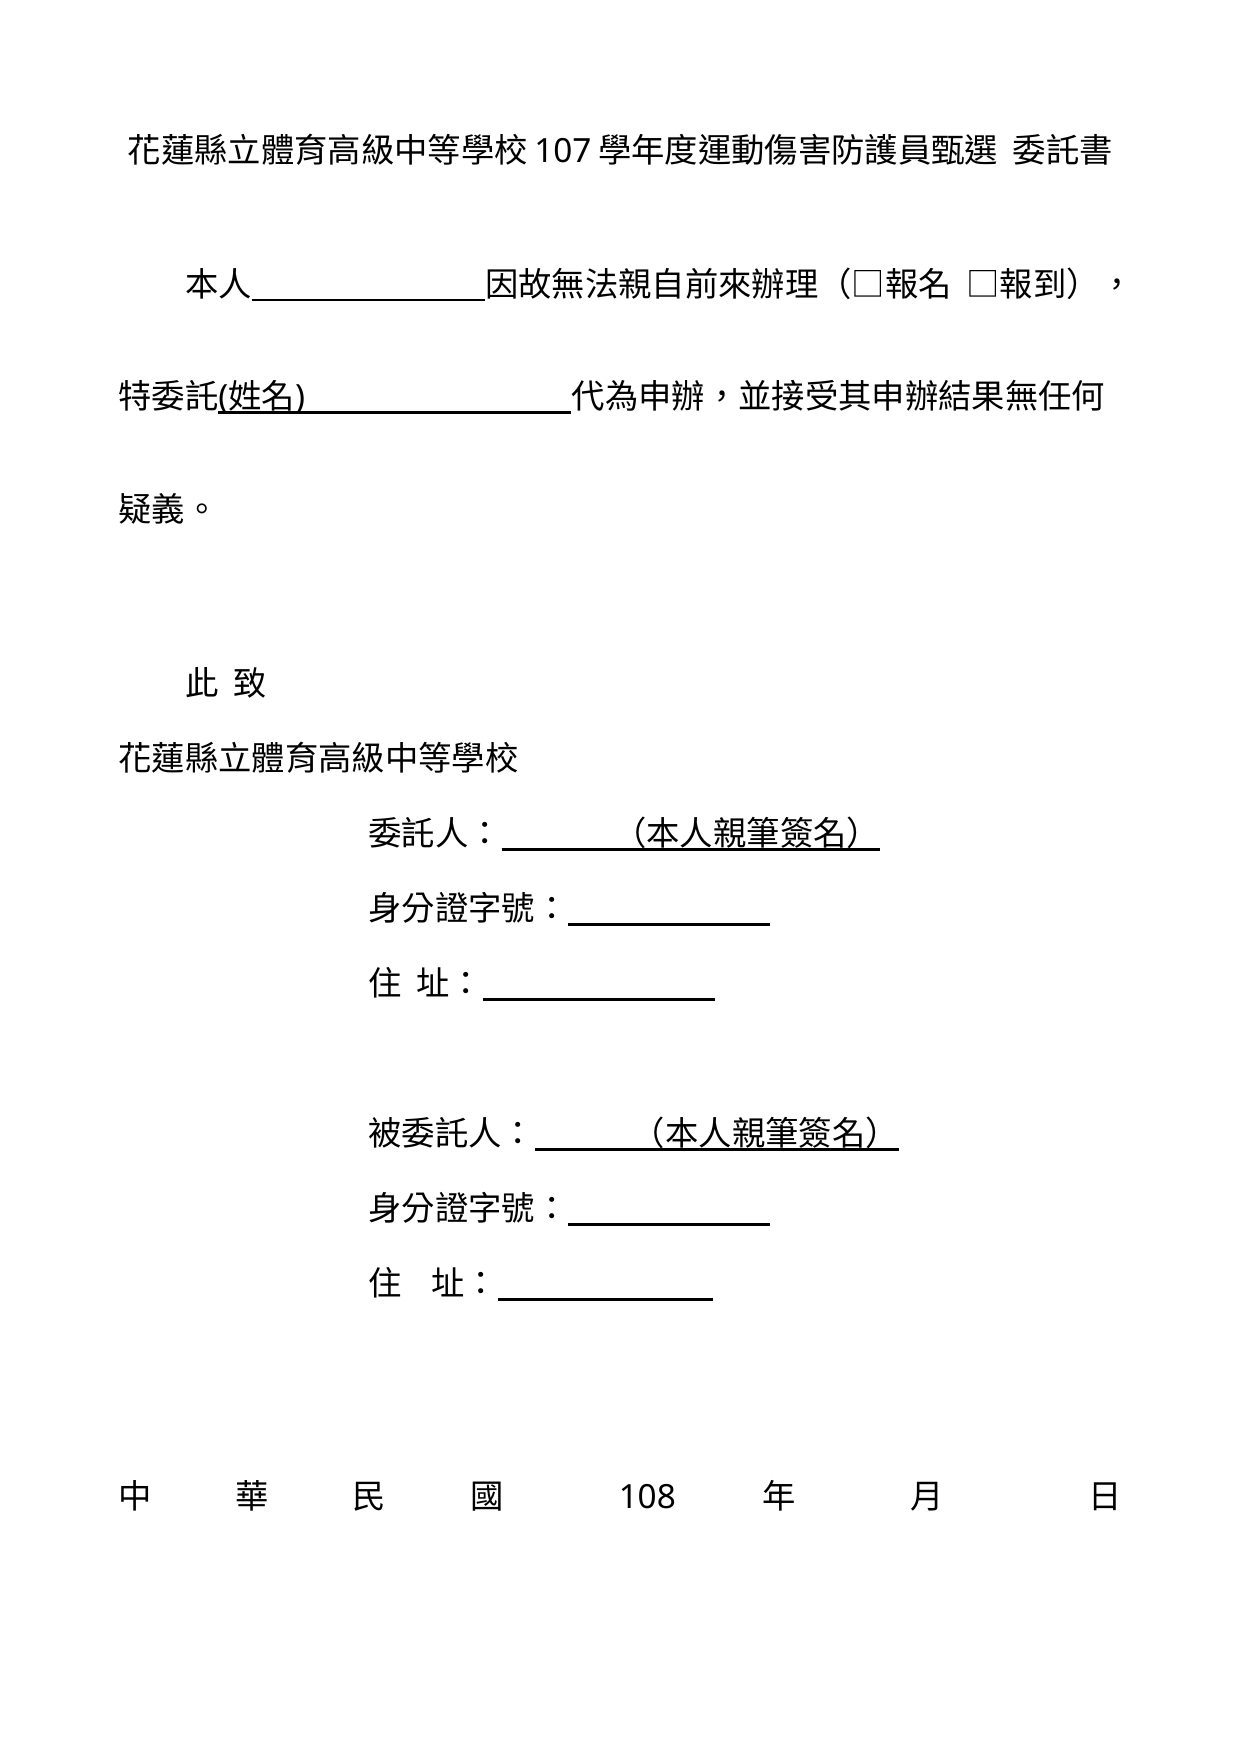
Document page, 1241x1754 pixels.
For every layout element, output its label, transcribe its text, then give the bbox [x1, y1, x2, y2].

text 身分證字號： [118, 1168, 1122, 1243]
text 住 址： [118, 943, 1122, 1018]
text 中 華 民 國 108 年 月 日 [118, 1468, 1122, 1518]
text 被委託人： （本人親筆簽名） [118, 1093, 1122, 1168]
text 本人 因故無法親自前來辦理（□報名 □報到），特委託(姓名) 代為申辦，並接受其申辦結果無任何疑義。 [118, 244, 1122, 544]
text 花蓮縣立體育高級中等學校 [118, 718, 1122, 793]
text 此 致 [118, 643, 1122, 718]
text 委託人： （本人親筆簽名） [118, 793, 1122, 868]
text 身分證字號： [118, 868, 1122, 943]
text 住 址： [118, 1243, 1122, 1318]
text 花蓮縣立體育高級中等學校107學年度運動傷害防護員甄選 委託書 [118, 111, 1122, 186]
